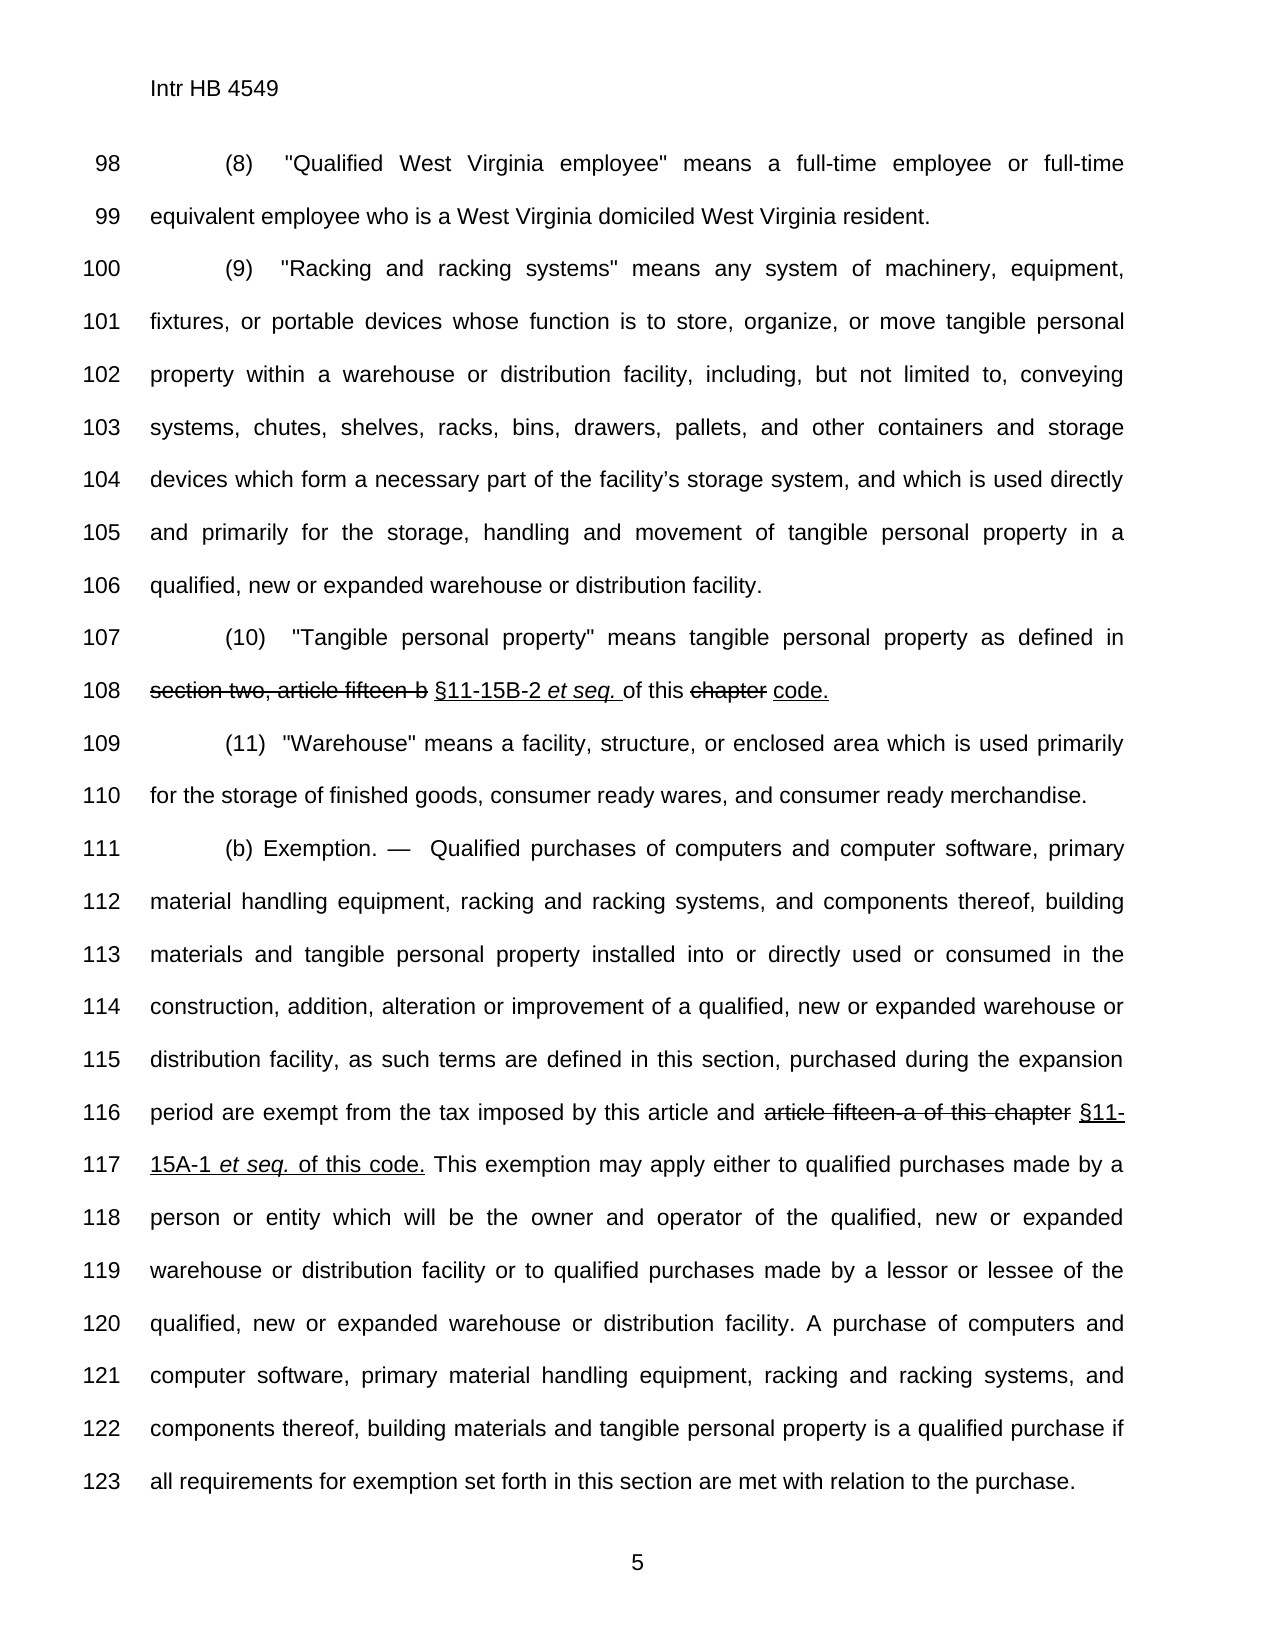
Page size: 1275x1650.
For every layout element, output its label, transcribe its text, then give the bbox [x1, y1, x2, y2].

text (8) "Qualified West Virginia employee" means a full-time employee or full-time equivalent employee who is a West Virginia domiciled West Virginia resident. [150, 150, 1125, 229]
text (11) "Warehouse" means a facility, structure, or enclosed area which is used primarily for the storage of finished goods, consumer ready wares, and consumer ready merchandise. [150, 730, 1125, 809]
text (10) "Tangible personal property" means tangible personal property as defined in section two, article fifteen-b §11-15B-2 et seq. of this chapter code. [150, 624, 1125, 703]
text (b) Exemption. — Qualified purchases of computers and computer software, primary material handling equipment, racking and racking systems, and components thereof, building materials and tangible personal property installed into or directly used or consumed in the construction, addition, alteration or improvement of a qualified, new or expanded warehouse or distribution facility, as such terms are defined in this section, purchased during the expansion period are exempt from the tax imposed by this article and article fifteen-a of this chapter §11-15A-1 et seq. of this code. This exemption may apply either to qualified purchases made by a person or entity which will be the owner and operator of the qualified, new or expanded warehouse or distribution facility or to qualified purchases made by a lessor or lessee of the qualified, new or expanded warehouse or distribution facility. A purchase of computers and computer software, primary material handling equipment, racking and racking systems, and components thereof, building materials and tangible personal property is a qualified purchase if all requirements for exemption set forth in this section are met with relation to the purchase. [150, 835, 1125, 1494]
text (9) "Racking and racking systems" means any system of machinery, equipment, fixtures, or portable devices whose function is to store, organize, or move tangible personal property within a warehouse or distribution facility, including, but not limited to, conveying systems, chutes, shelves, racks, bins, drawers, pallets, and other containers and storage devices which form a necessary part of the facility’s storage system, and which is used directly and primarily for the storage, handling and movement of tangible personal property in a qualified, new or expanded warehouse or distribution facility. [150, 255, 1125, 598]
